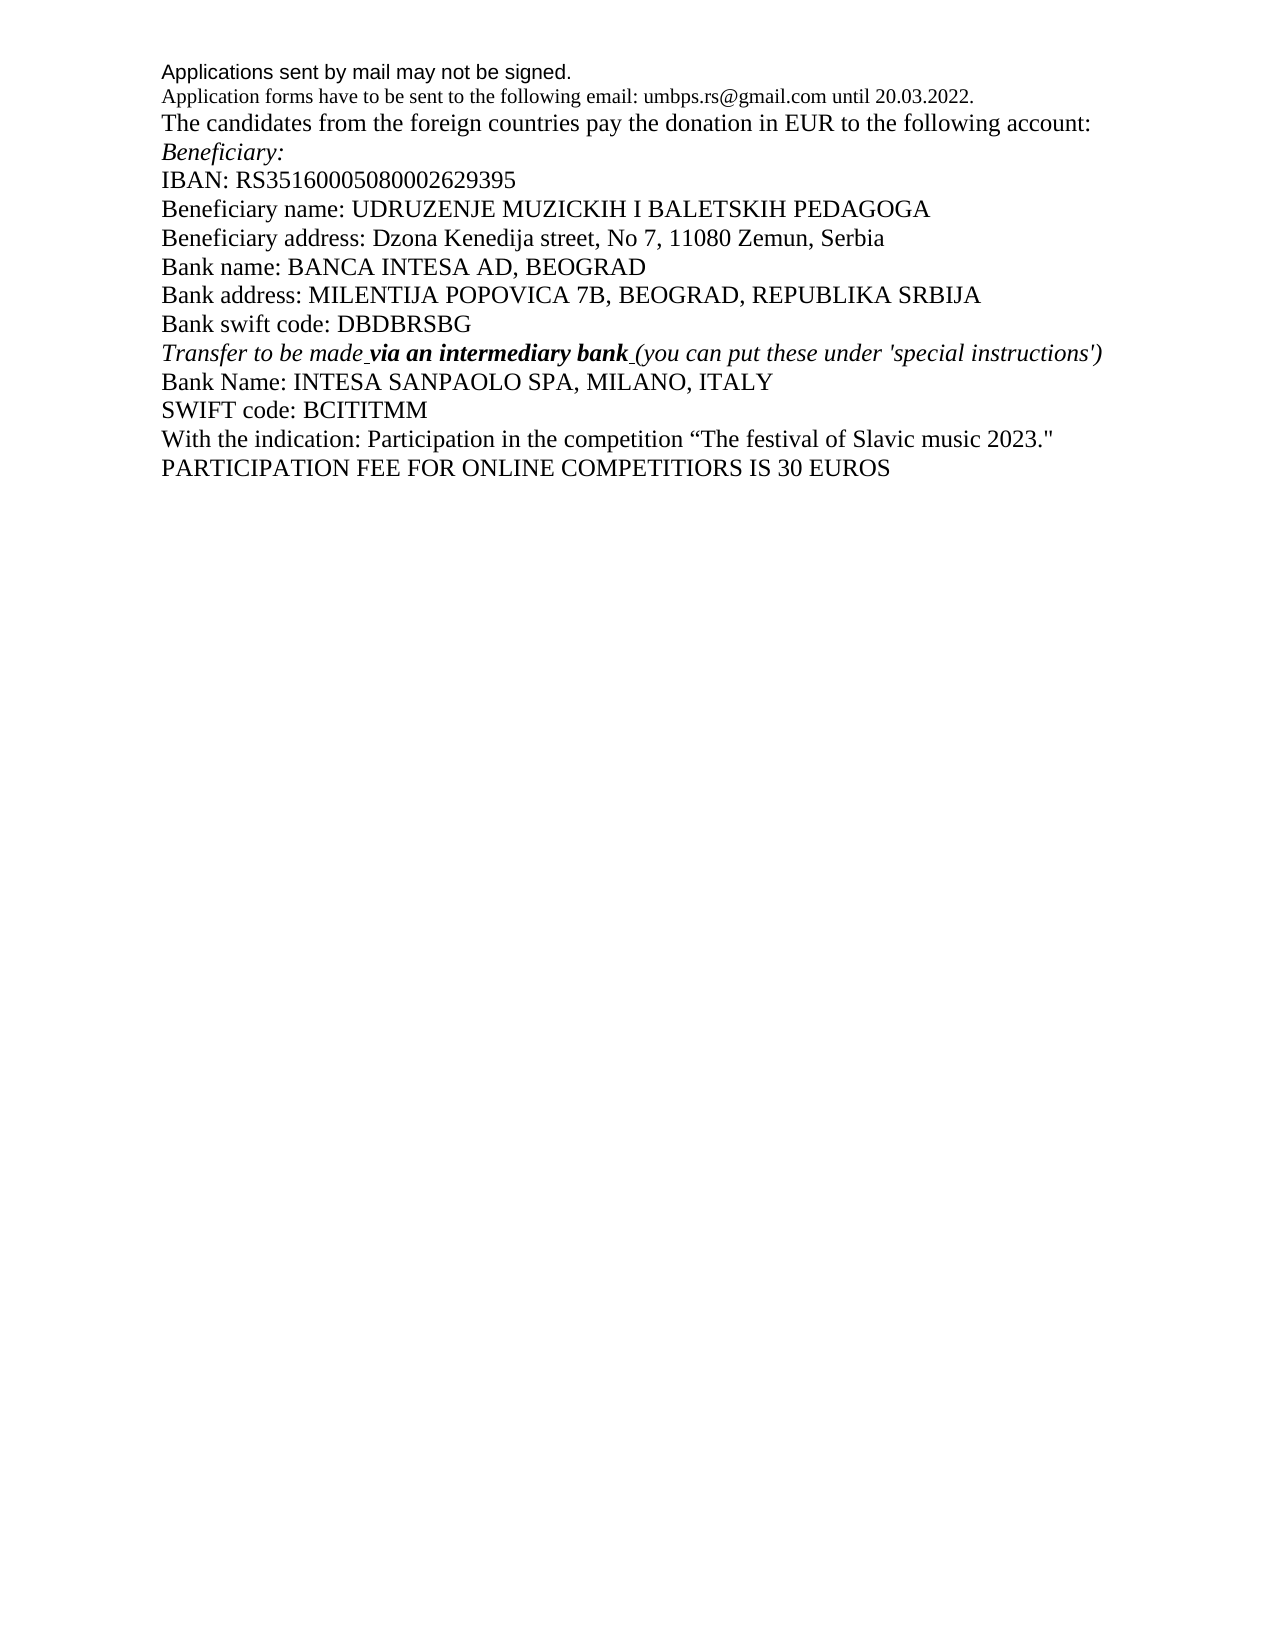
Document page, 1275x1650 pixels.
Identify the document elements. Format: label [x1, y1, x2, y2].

table_cell [150, 59, 1125, 511]
